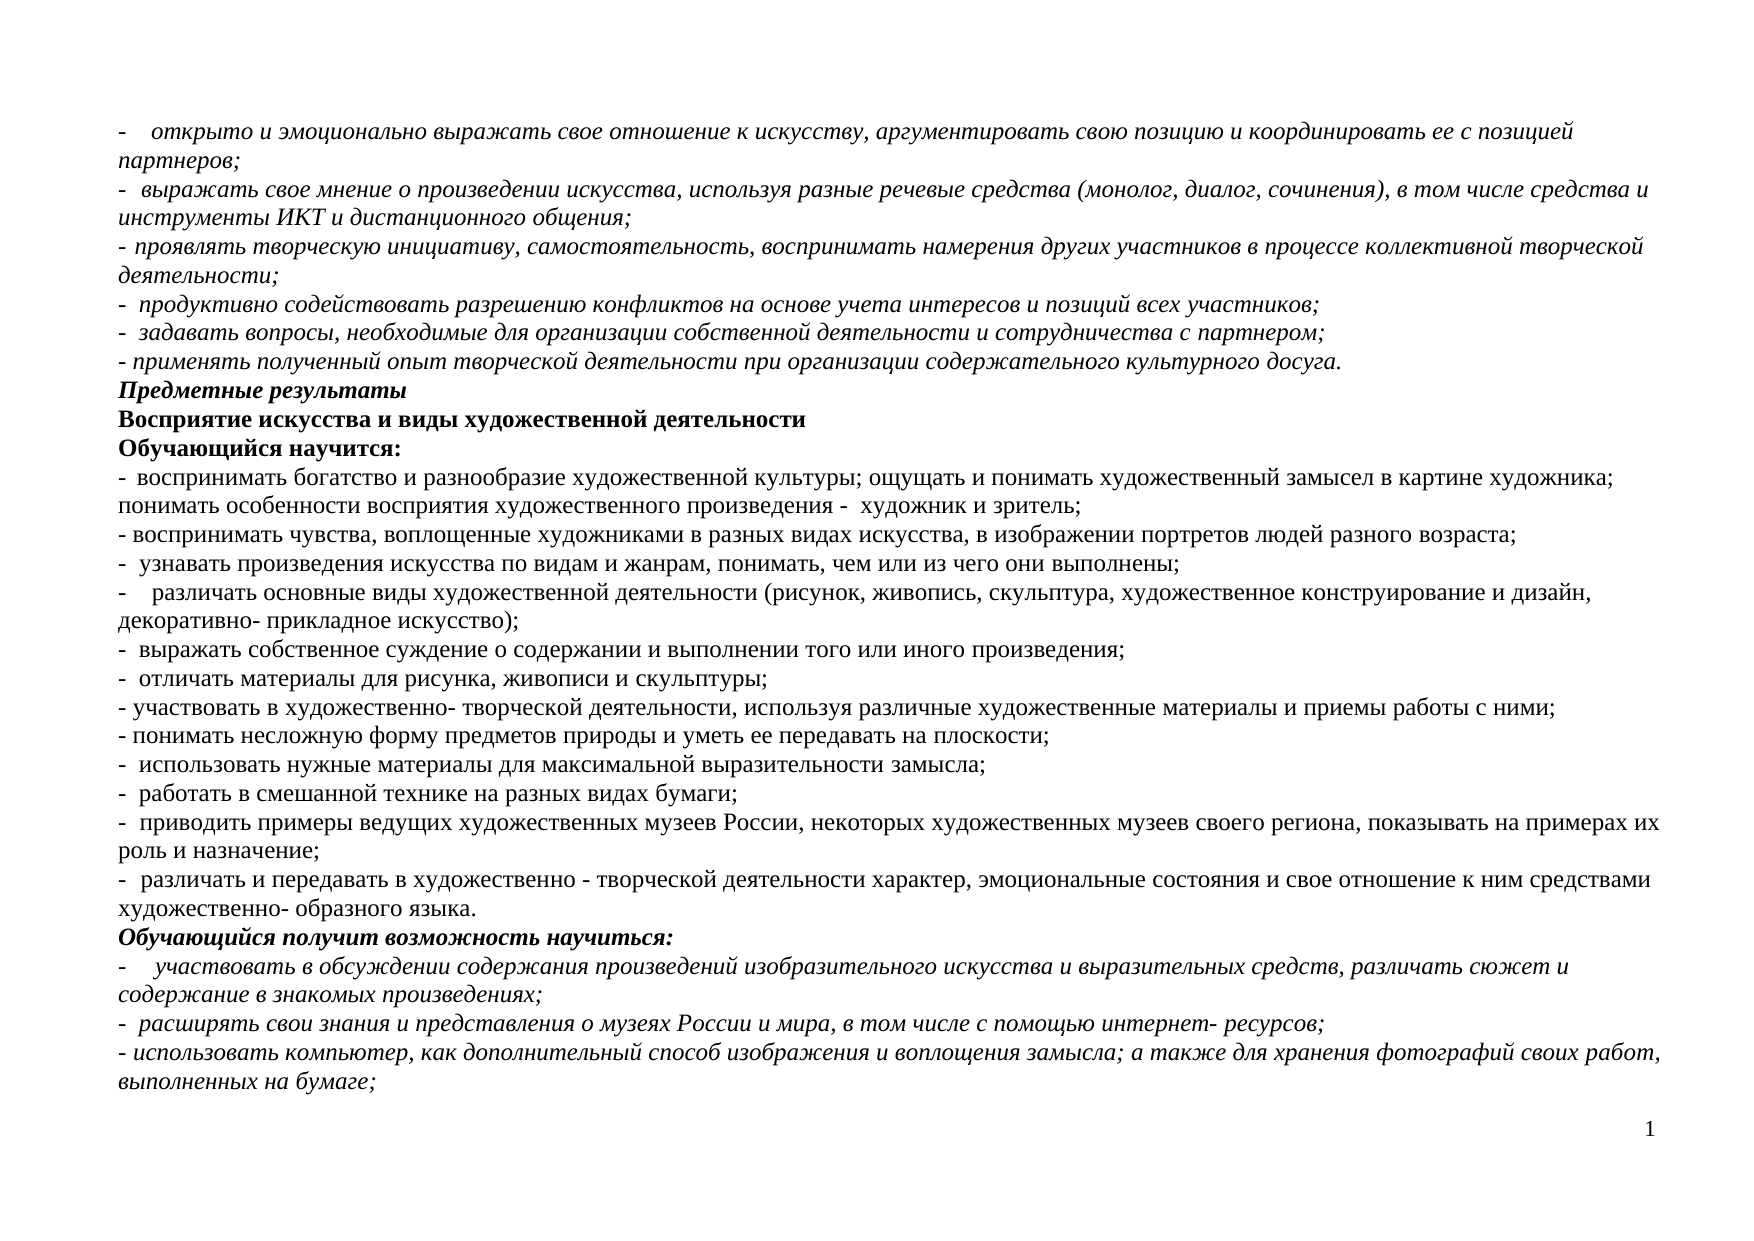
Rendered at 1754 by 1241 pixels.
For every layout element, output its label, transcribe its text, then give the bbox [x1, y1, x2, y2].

list приводить примеры ведущих художественных музеев России, некоторых художественных музеев своего региона, показывать на примерах их роль и назначение; [118, 807, 1666, 864]
list воспринимать богатство и разнообразие художественной культуры; ощущать и понимать художественный замысел в картине художника; понимать особенности восприятия художественного произведения - художник и зритель; [118, 462, 1665, 519]
list использовать нужные материалы для максимальной выразительности замысла; [118, 749, 1677, 778]
list задавать вопросы, необходимые для организации собственной деятельности и сотрудничества с партнером; [118, 317, 1677, 346]
list участвовать в обсуждении содержания произведений изобразительного искусства и выразительных средств, различать сюжет и содержание в знакомых произведениях; [118, 951, 1665, 1008]
list работать в смешанной технике на разных видах бумаги; [118, 778, 1677, 807]
list воспринимать чувства, воплощенные художниками в разных видах искусства, в изображении портретов людей разного возраста; [118, 519, 1677, 548]
text Предметные результаты [118, 376, 1667, 404]
list отличать материалы для рисунка, живописи и скульптуры; [118, 663, 1677, 692]
list применять полученный опыт творческой деятельности при организации содержательного культурного досуга. [118, 346, 1677, 375]
list различать основные виды художественной деятельности (рисунок, живопись, скульптура, художественное конструирование и дизайн, декоративно- прикладное искусство); [118, 577, 1664, 634]
list выражать собственное суждение о содержании и выполнении того или иного произведения; [118, 634, 1677, 663]
list открыто и эмоционально выражать свое отношение к искусству, аргументировать свою позицию и координировать ее с позицией партнеров; [118, 116, 1664, 174]
list проявлять творческую инициативу, самостоятельность, воспринимать намерения других участников в процессе коллективной творческой деятельности; [118, 231, 1666, 289]
list расширять свои знания и представления о музеях России и мира, в том числе с помощью интернет- ресурсов; [118, 1008, 1677, 1037]
text Восприятие искусства и виды художественной деятельности Обучающийся научится: [118, 404, 808, 462]
list понимать несложную форму предметов природы и уметь ее передавать на плоскости; [118, 721, 1677, 749]
list использовать компьютер, как дополнительный способ изображения и воплощения замысла; а также для хранения фотографий своих работ, выполненных на бумаге; [118, 1037, 1666, 1094]
list участвовать в художественно- творческой деятельности, используя различные художественные материалы и приемы работы с ними; [118, 692, 1677, 721]
text Обучающийся получит возможность научиться: [118, 922, 1667, 951]
list узнавать произведения искусства по видам и жанрам, понимать, чем или из чего они выполнены; [118, 548, 1677, 577]
list различать и передавать в художественно - творческой деятельности характер, эмоциональные состояния и свое отношение к ним средствами художественно- образного языка. [118, 864, 1665, 922]
list выражать свое мнение о произведении искусства, используя разные речевые средства (монолог, диалог, сочинения), в том числе средства и инструменты ИКТ и дистанционного общения; [118, 174, 1664, 231]
list продуктивно содействовать разрешению конфликтов на основе учета интересов и позиций всех участников; [118, 289, 1677, 317]
